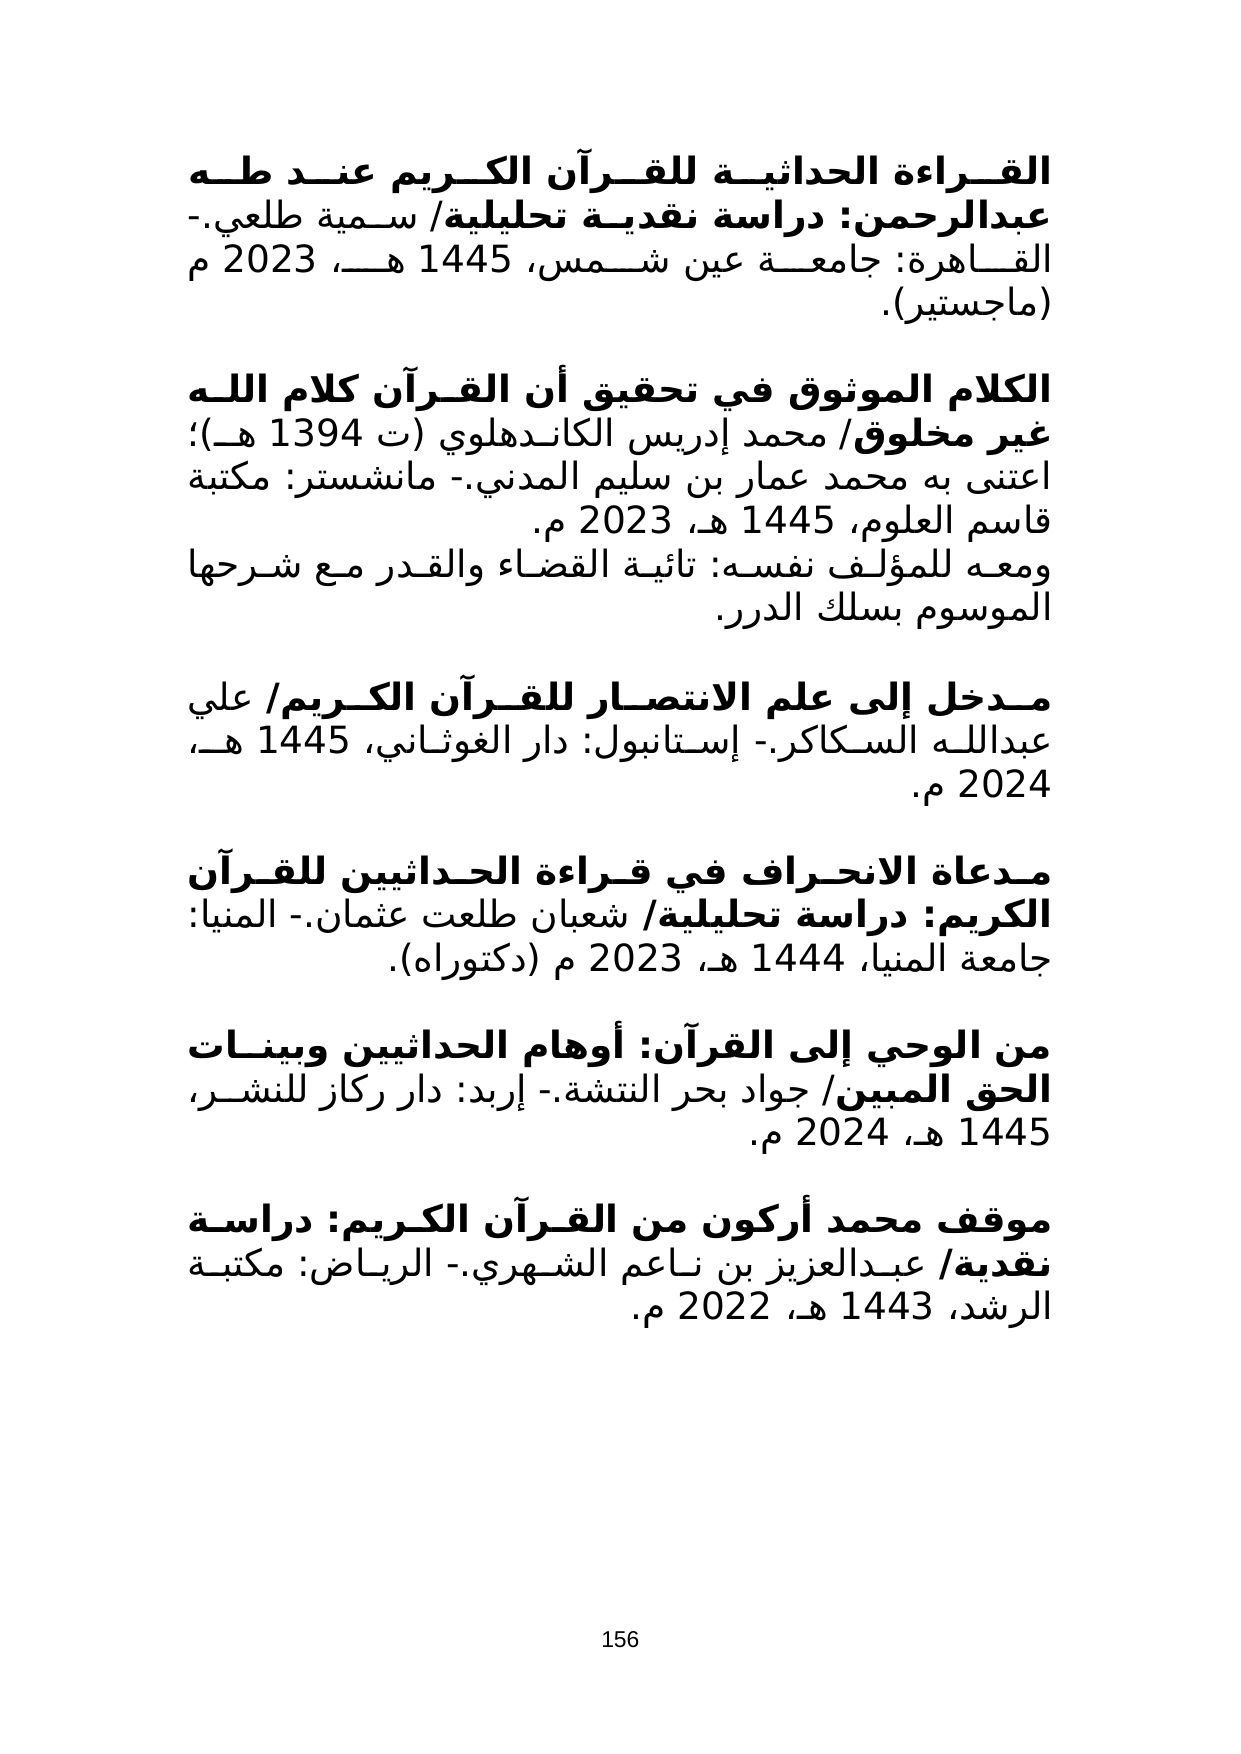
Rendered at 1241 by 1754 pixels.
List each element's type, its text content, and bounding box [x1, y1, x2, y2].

text ومعه للمؤلف نفسه: تائية القضاء والقدر مع شرحها الموسوم بسلك الدرر. [187, 542, 1053, 629]
text الكلام الموثوق في تحقيق أن القرآن كلام الله غير مخلوق/ محمد إدريس الكاندهلوي (ت 1394 هـ)؛ اعتنى به محمد عمار بن سليم المدني.- مانشستر: مكتبة قاسم العلوم، 1445 هـ، 2023 م. [187, 368, 1053, 542]
text مدعاة الانحراف في قراءة الحداثيين للقرآن الكريم: دراسة تحليلية/ شعبان طلعت عثمان.- المنيا: جامعة المنيا، 1444 هـ، 2023 م (دكتوراه). [187, 849, 1053, 980]
text القراءة الحداثية للقرآن الكريم عند طه عبدالرحمن: دراسة نقدية تحليلية/ سمية طلعي.- القاهرة: جامعة عين شمس، 1445 هـ، 2023 م (ماجستير). [187, 150, 1053, 324]
text موقف محمد أركون من القرآن الكريم: دراسة نقدية/ عبدالعزيز بن ناعم الشهري.- الرياض: مكتبة الرشد، 1443 هـ، 2022 م. [187, 1198, 1053, 1328]
text مدخل إلى علم الانتصار للقرآن الكريم/ علي عبدالله السكاكر.- إستانبول: دار الغوثاني، 1445 هـ، 2024 م. [187, 675, 1053, 806]
text من الوحي إلى القرآن: أوهام الحداثيين وبينات الحق المبين/ جواد بحر النتشة.- إربد: دار ركاز للنشر، 1445 هـ، 2024 م. [187, 1023, 1053, 1154]
